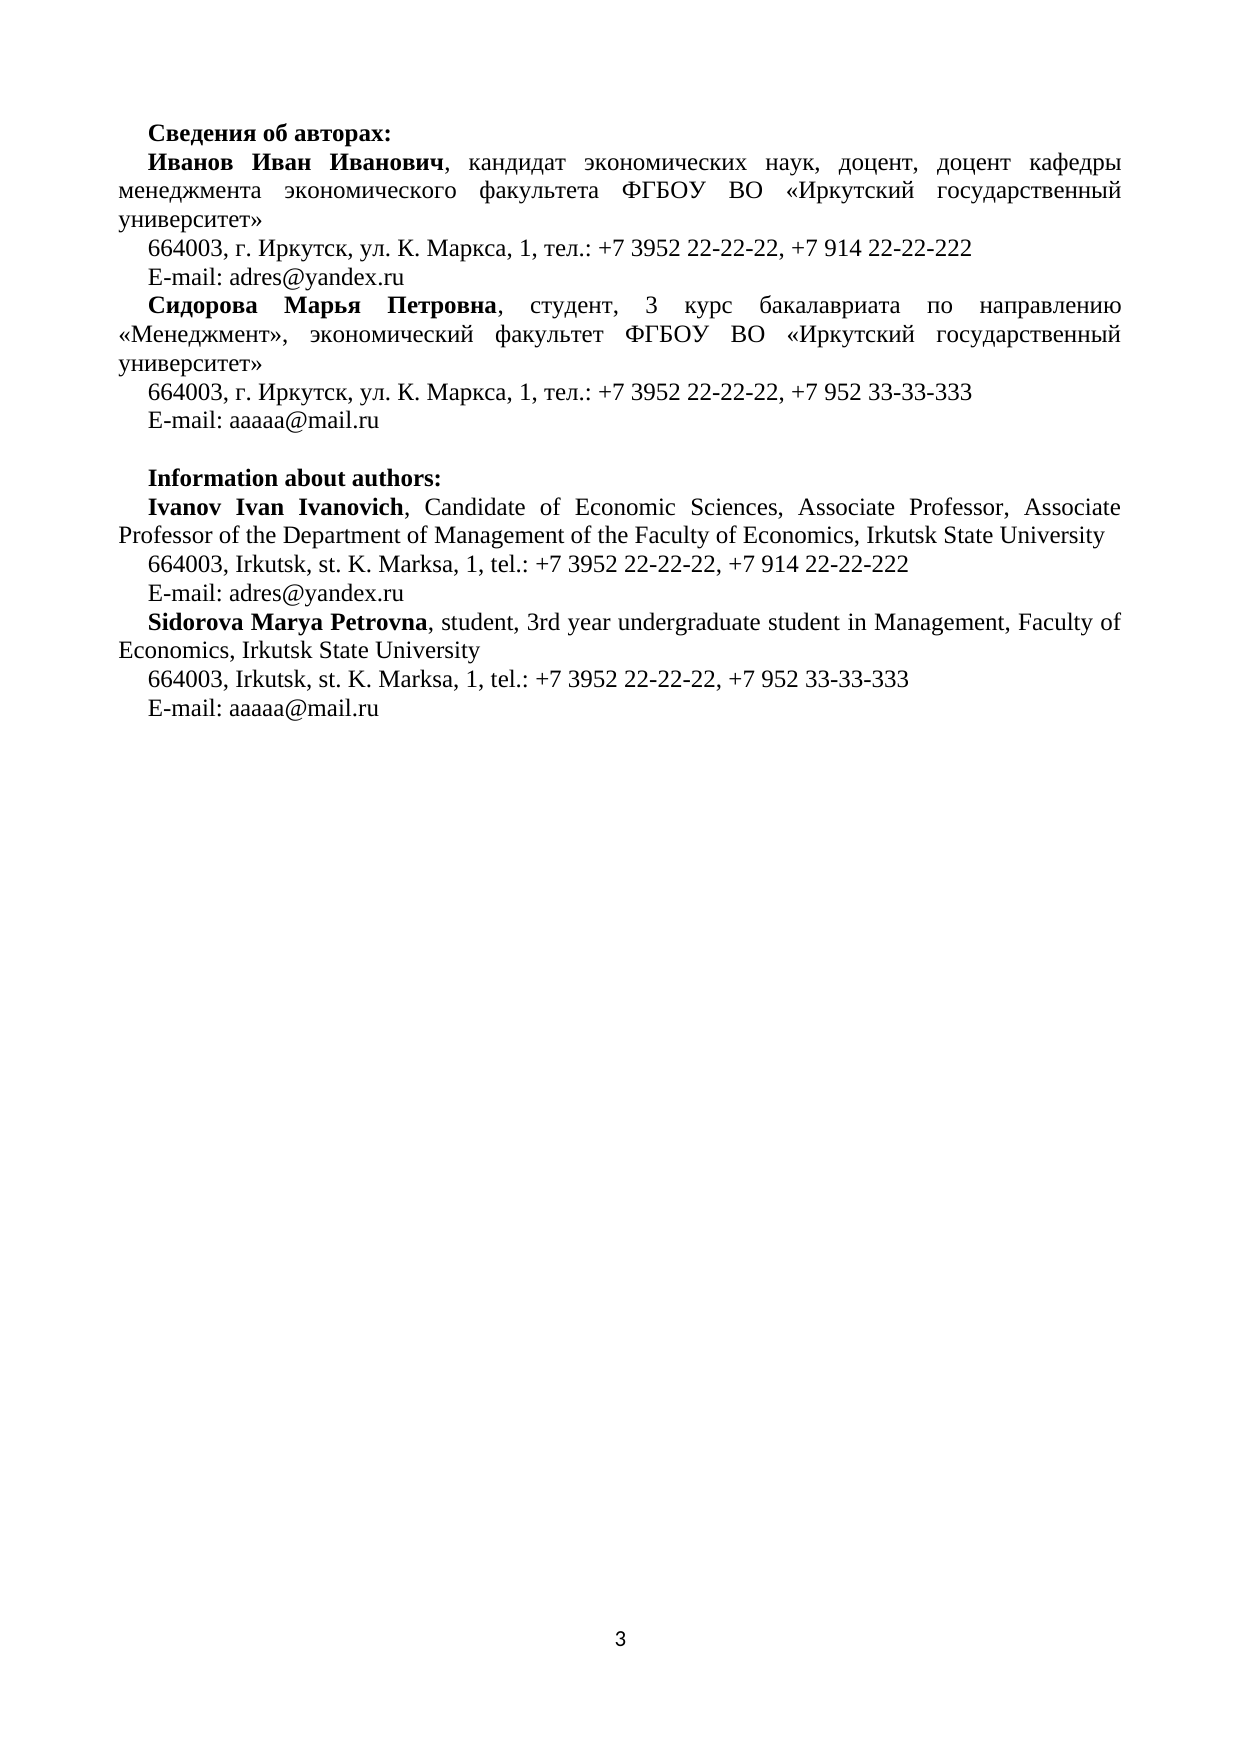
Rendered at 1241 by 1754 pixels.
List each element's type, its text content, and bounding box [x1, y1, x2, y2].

text Иванов Иван Иванович, кандидат экономических наук, доцент, доцент кафедры менеджмента экономического факультета ФГБОУ ВО «Иркутский государственный университет» [118, 147, 1122, 233]
text E-mail: adres@yandex.ru [118, 262, 1122, 291]
text 664003, Irkutsk, st. K. Marksa, 1, tel.: +7 3952 22-22-22, +7 952 33-33-333 [118, 664, 1122, 693]
text E-mail: aaaaa@mail.ru [118, 406, 1122, 434]
text Information about authors: [118, 463, 1122, 492]
text 664003, г. Иркутск, ул. К. Маркса, 1, тел.: +7 3952 22-22-22, +7 952 33-33-333 [118, 377, 1122, 406]
text Сведения об авторах: [118, 118, 1122, 147]
text E-mail: aaaaa@mail.ru [118, 693, 1122, 722]
text E-mail: adres@yandex.ru [118, 578, 1122, 607]
text 664003, Irkutsk, st. K. Marksa, 1, tel.: +7 3952 22-22-22, +7 914 22-22-222 [118, 549, 1122, 578]
text 664003, г. Иркутск, ул. К. Маркса, 1, тел.: +7 3952 22-22-22, +7 914 22-22-222 [118, 233, 1122, 262]
text Сидорова Марья Петровна, студент, 3 курс бакалавриата по направлению «Менеджмент», экономический факультет ФГБОУ ВО «Иркутский государственный университет» [118, 291, 1122, 377]
text Ivanov Ivan Ivanovich, Candidate of Economic Sciences, Associate Professor, Associate Professor of the Department of Management of the Faculty of Economics, Irkutsk State University [118, 492, 1122, 549]
text Sidorova Marya Petrovna, student, 3rd year undergraduate student in Management, Faculty of Economics, Irkutsk State University [118, 607, 1122, 664]
